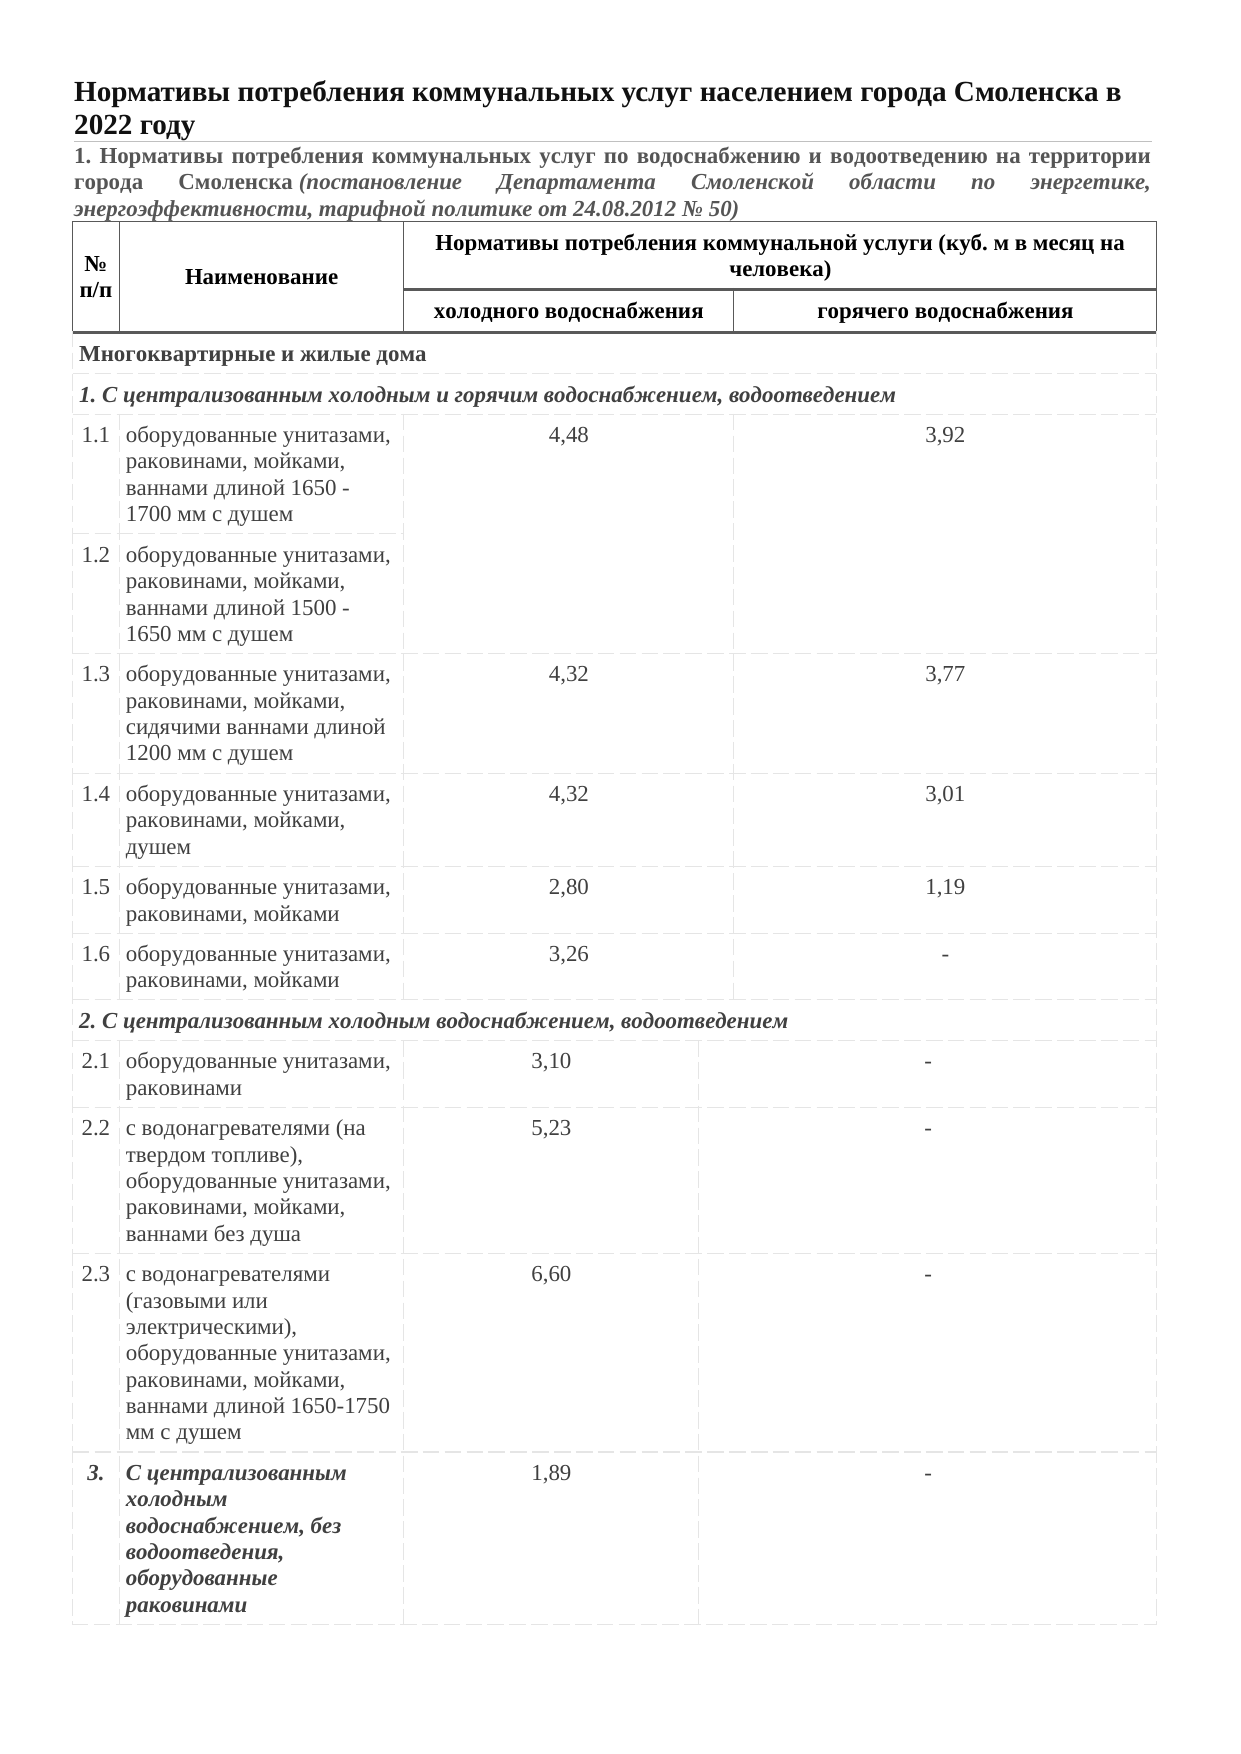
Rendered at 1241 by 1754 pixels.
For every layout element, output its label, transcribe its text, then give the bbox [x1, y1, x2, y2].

text 1. Нормативы потребления коммунальных услуг по водоснабжению и водоотведению на территории города Смоленска (постановление Департамента Смоленской области по энергетике, энергоэффективности, тарифной политике от 24.08.2012 № 50) [74, 142, 1152, 221]
table_cell оборудованные унитазами, раковинами, мойками [119, 866, 404, 932]
table_cell 2. С централизованным холодным водоснабжением, водоотведением [72, 999, 1157, 1040]
table_cell 6,60 [404, 1253, 699, 1451]
table_cell оборудованные унитазами, раковинами, мойками, ваннами длиной 1650 - 1700 мм с душем [119, 414, 404, 533]
table_cell Многоквартирные и жилые дома [72, 334, 1157, 373]
table_cell оборудованные унитазами, раковинами, мойками, сидячими ваннами длиной 1200 мм с душем [119, 653, 404, 772]
table_cell 1.5 [72, 866, 119, 932]
table_cell 1,19 [734, 866, 1157, 932]
table_cell 3,26 [404, 933, 734, 999]
table_cell 1.3 [72, 653, 119, 772]
table_cell 1.2 [72, 533, 119, 653]
table_cell 1,89 [404, 1451, 699, 1624]
table_cell 1.6 [72, 933, 119, 999]
text Нормативы потребления коммунальных услуг населением города Смоленска в 2022 году [74, 74, 1152, 141]
table_cell 1.4 [72, 773, 119, 866]
table_cell с водонагревателями (газовыми или электрическими), оборудованные унитазами, раковинами, мойками, ваннами длиной 1650-1750 мм с душем [119, 1253, 404, 1451]
table_cell 3. [72, 1451, 119, 1624]
table_cell - [699, 1253, 1157, 1451]
table_cell 3,92 [734, 414, 1157, 653]
table_cell 1. С централизованным холодным и горячим водоснабжением, водоотведением [72, 373, 1157, 414]
table_cell 3,10 [404, 1040, 699, 1107]
table_cell 2,80 [404, 866, 734, 932]
table_cell 4,48 [404, 414, 734, 653]
table_cell оборудованные унитазами, раковинами, мойками, ваннами длиной 1500 - 1650 мм с душем [119, 533, 404, 653]
table_cell 2.1 [72, 1040, 119, 1107]
table_cell 3,01 [734, 773, 1157, 866]
table_cell оборудованные унитазами, раковинами, мойками [119, 933, 404, 999]
table_cell - [699, 1107, 1157, 1253]
table_cell с водонагревателями (на твердом топливе), оборудованные унитазами, раковинами, мойками, ваннами без душа [119, 1107, 404, 1253]
table_cell - [734, 933, 1157, 999]
table_cell оборудованные унитазами, раковинами, мойками, душем [119, 773, 404, 866]
table_cell 5,23 [404, 1107, 699, 1253]
table_cell С централизованным холодным водоснабжением, без водоотведения, оборудованные раковинами [119, 1451, 404, 1624]
table_cell оборудованные унитазами, раковинами [119, 1040, 404, 1107]
table_header Нормативы потребления коммунальной услуги (куб. м в месяц на человека) [404, 222, 1156, 288]
table_header Наименование [120, 222, 403, 331]
table_cell 1.1 [72, 414, 119, 533]
table_cell 4,32 [404, 773, 734, 866]
table_header № п/п [73, 222, 119, 331]
table_cell 2.3 [72, 1253, 119, 1451]
table_cell 4,32 [404, 653, 734, 772]
table_cell холодного водоснабжения [404, 291, 733, 331]
table_cell 2.2 [72, 1107, 119, 1253]
table_cell - [699, 1451, 1157, 1624]
table_cell - [699, 1040, 1157, 1107]
table_cell горячего водоснабжения [734, 291, 1156, 331]
table_cell 3,77 [734, 653, 1157, 772]
